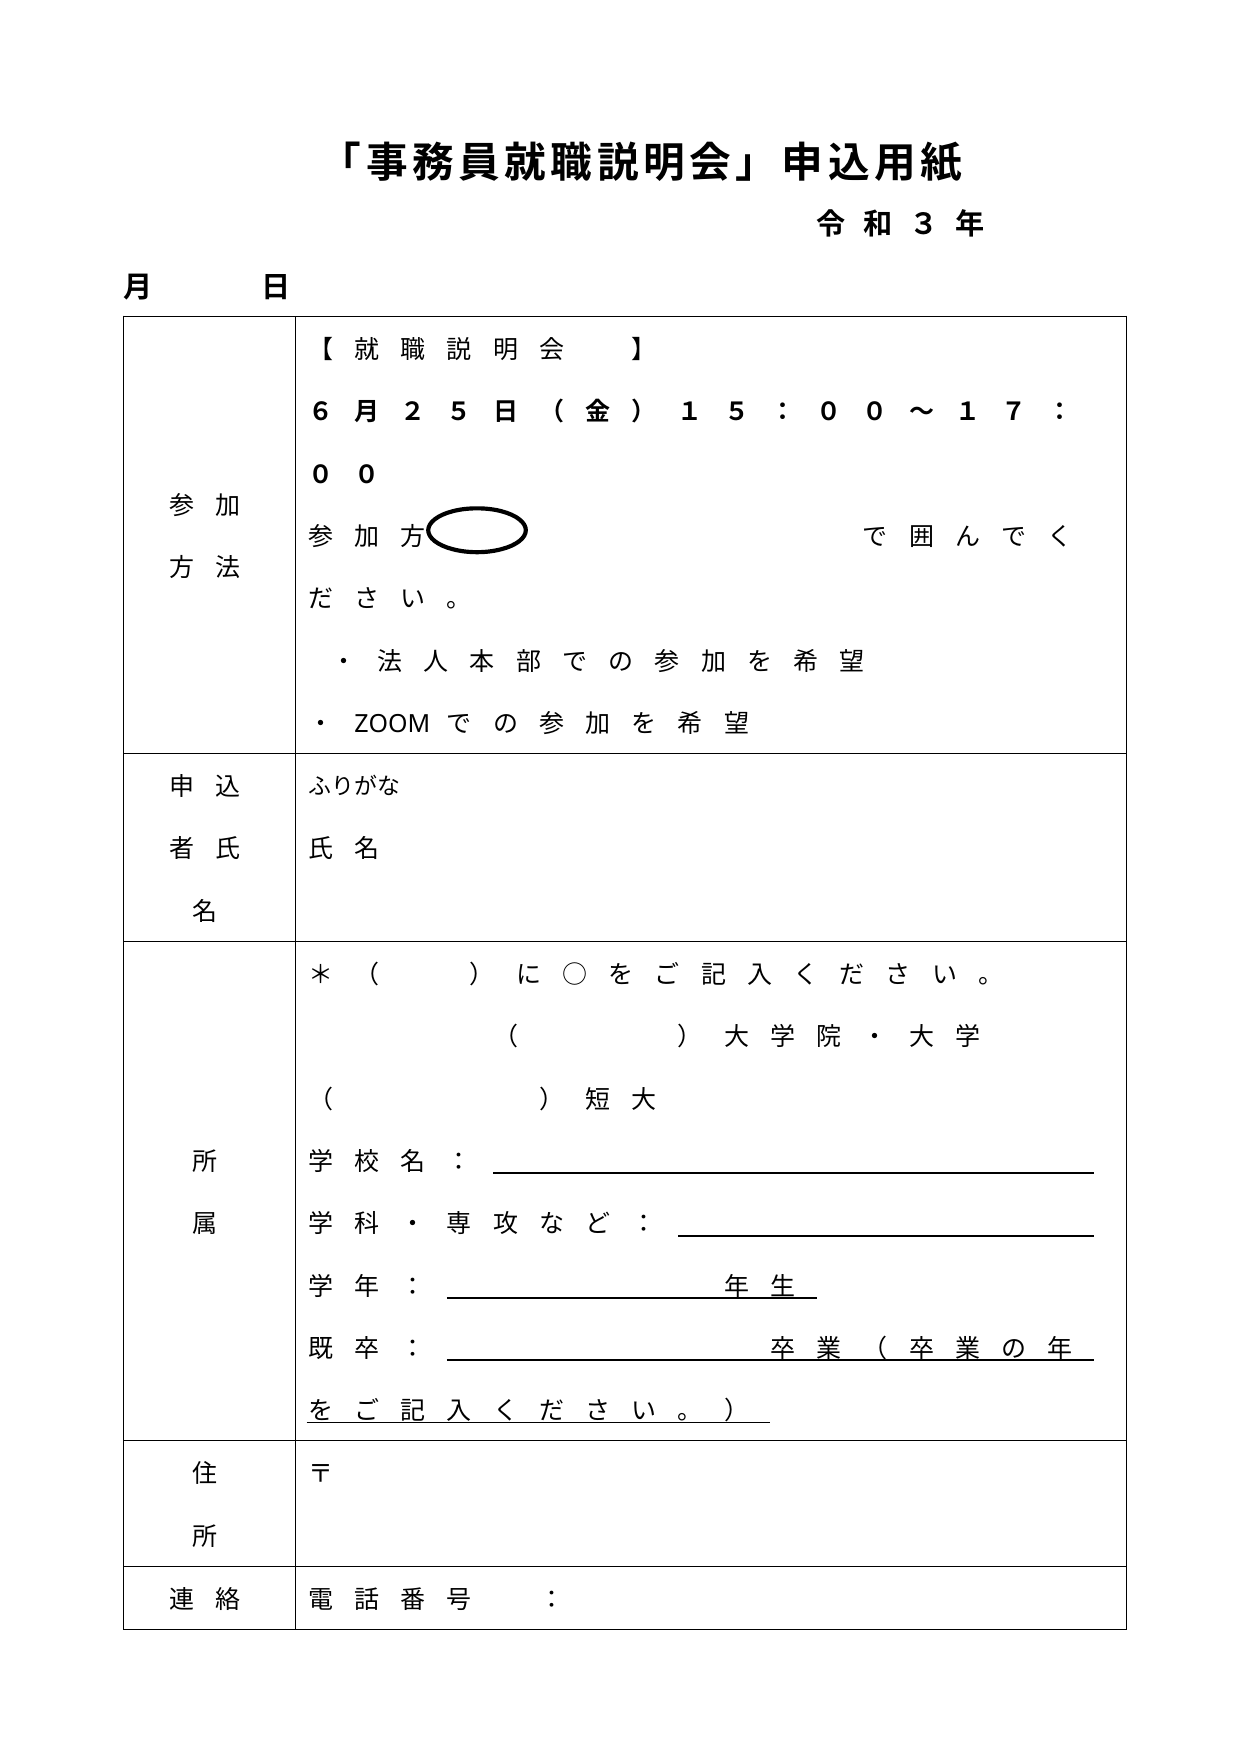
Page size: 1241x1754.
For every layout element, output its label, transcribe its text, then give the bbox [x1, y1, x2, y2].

table_header 参加方法 [124, 317, 295, 753]
table_cell 連絡先 [124, 1567, 295, 1629]
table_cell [296, 1567, 1126, 1629]
table_cell ＊（ ）に○をご記入ください。 （ ）大学院・大学 （ ）短大 学校名： 学科・専攻など： 学年： 年生 既卒： 卒業（卒業の年をご記入ください。） [296, 942, 1126, 1440]
table_cell 所 属 [124, 942, 295, 1440]
table_cell 住 所 [124, 1441, 295, 1566]
table_cell ふりがな 氏名 [296, 754, 1126, 941]
text 「事務員就職説明会」申込用紙 [123, 129, 1117, 191]
table_header 【就職説明会 】 ６月２５日（金）１５：００～１７：００ 参加方法を で囲んでください。 ・法人本部での参加を希望 ・ZOOMでの参加を希望 [296, 317, 1126, 753]
list 令和３年 月 日 [123, 191, 1117, 316]
table_cell 申込者氏名 [124, 754, 295, 941]
table_cell 〒 [296, 1441, 1126, 1566]
